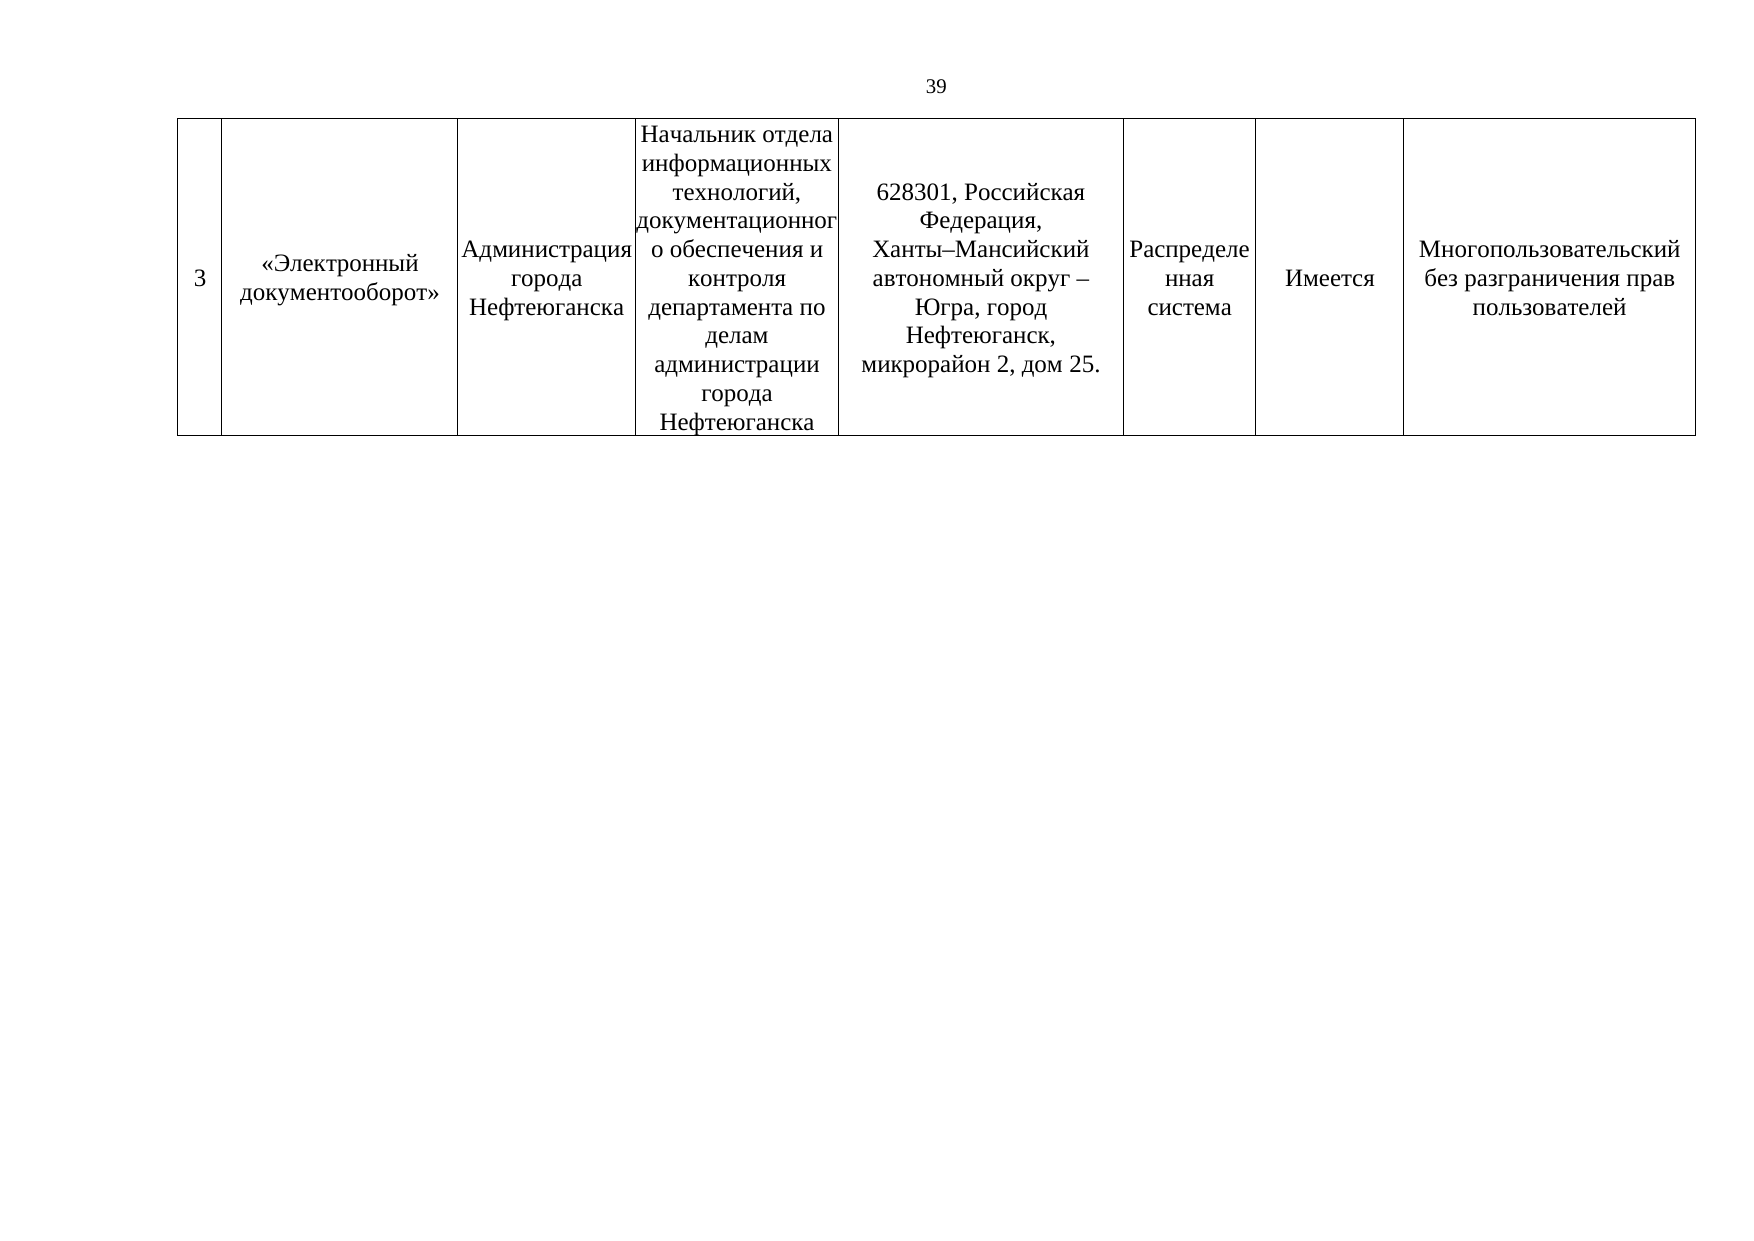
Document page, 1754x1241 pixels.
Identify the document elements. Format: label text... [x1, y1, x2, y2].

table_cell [458, 119, 635, 435]
table_cell 628301, Российская Федерация, Ханты–Мансийский автономный округ – Югра, город Нефтеюганск, микрорайон 2, дом 25. [839, 119, 1123, 435]
table_cell Имеется [1256, 119, 1403, 435]
table_cell «Электронный документооборот» [222, 119, 457, 435]
table_cell Распределенная система [1124, 119, 1255, 435]
table_cell 3 [178, 119, 221, 435]
table_cell Начальник отдела информационных технологий, документационного обеспечения и контроля департамента по делам администрации города Нефтеюганска [636, 119, 838, 435]
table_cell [1404, 119, 1695, 435]
